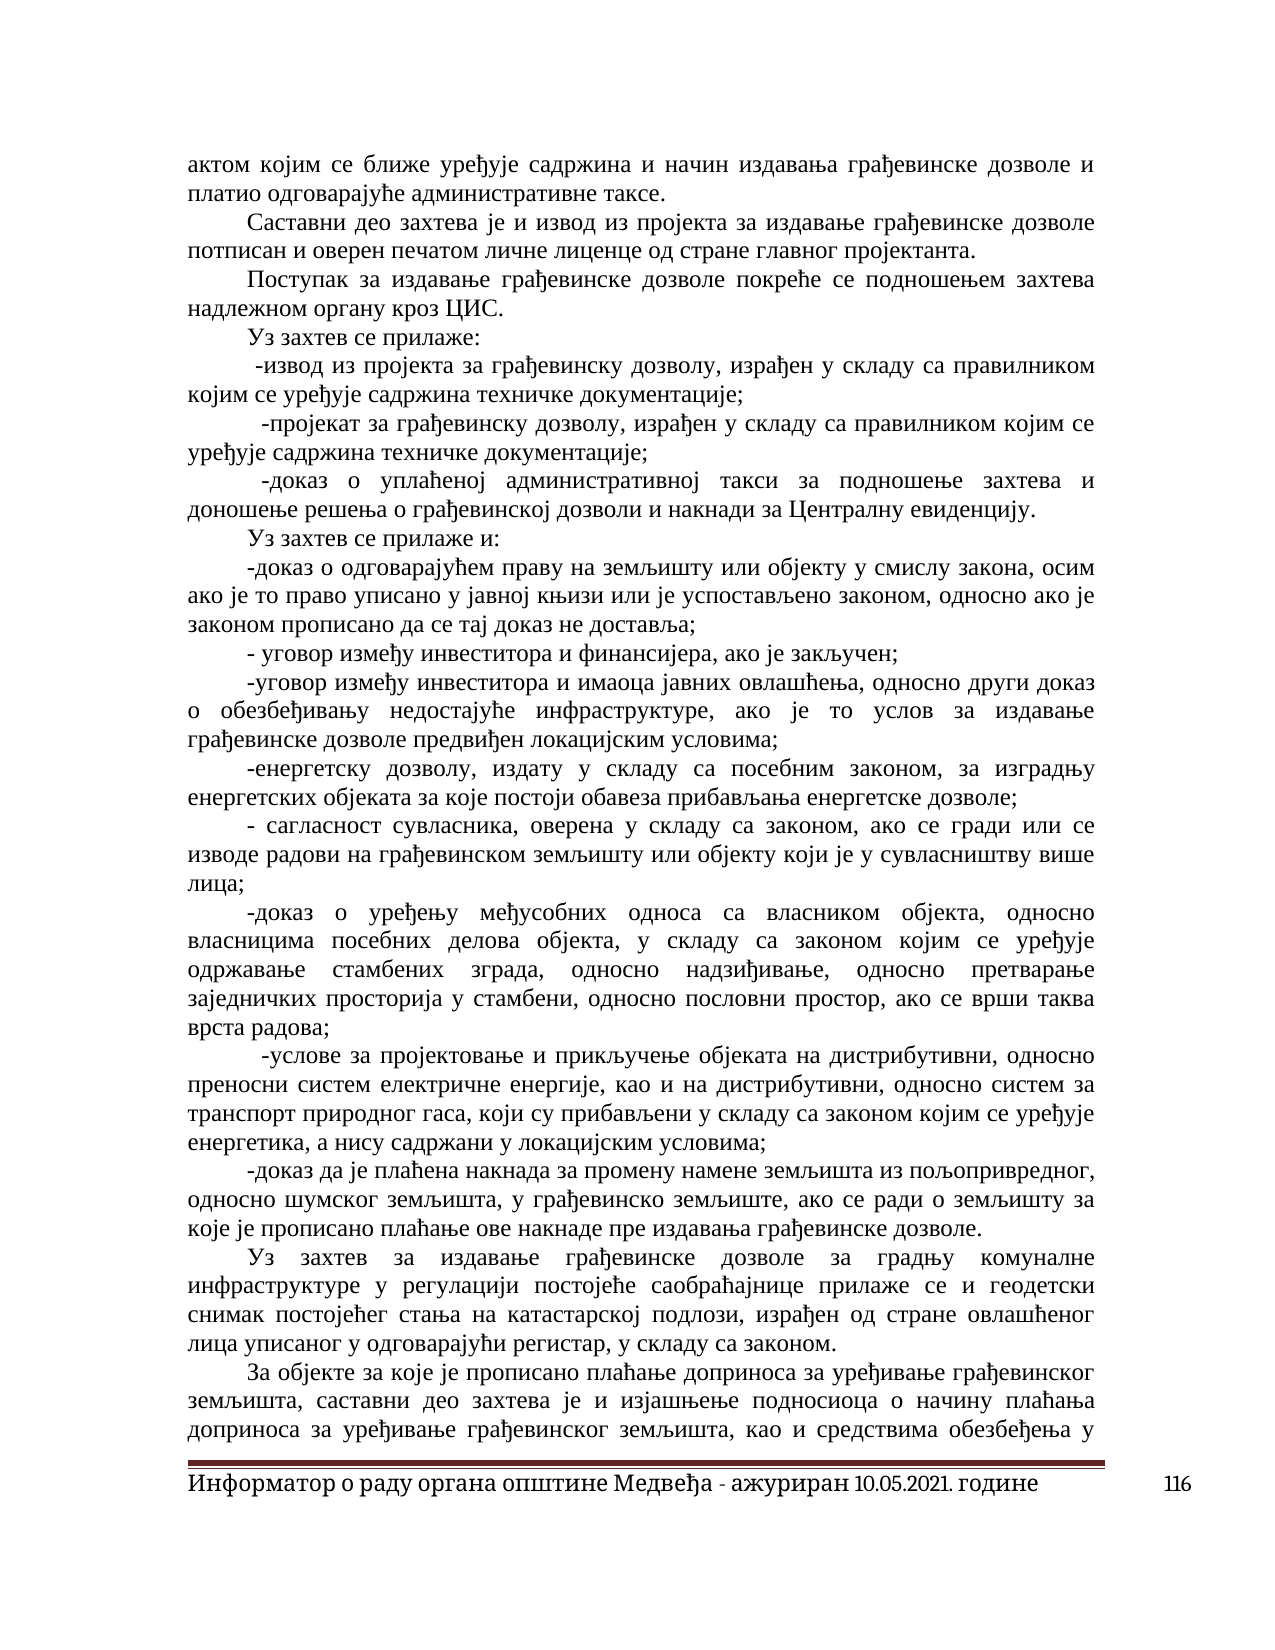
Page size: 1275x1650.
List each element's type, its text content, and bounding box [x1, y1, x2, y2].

text -доказ да је плаћена накнада за промену намене земљишта из пољопривредног, односно шумског земљишта, у грађевинско земљиште, ако се ради о земљишту за које је прописано плаћање ове накнаде пре издавања грађевинске дозволе. [187, 1155, 1096, 1242]
text Уз захтев се прилаже и: [187, 523, 1096, 552]
text -пројекат за грађевинску дозволу, израђен у складу са правилником којим се уређује садржина техничке документације; [187, 408, 1096, 465]
text Поступак за издавање грађевинске дозволе покреће се подношењем захтева надлежном органу кроз ЦИС. [187, 264, 1096, 322]
text -услове за пројектовање и прикључење објеката на дистрибутивни, односно преносни систем електричне енергије, као и на дистрибутивни, односно систем за транспорт природног гаса, који су прибављени у складу са законом којим се уређује енергетика, а нису садржани у локацијским условима; [187, 1040, 1096, 1155]
text - сагласност сувласника, оверена у складу са законом, ако се гради или се изводе радови на грађевинском земљишту или објекту који је у сувласништву више лица; [187, 810, 1096, 897]
text Уз захтев се прилаже: [187, 322, 1096, 350]
text -уговор између инвеститора и имаоца јавних овлашћења, односно други доказ о обезбеђивању недостајуће инфраструктуре, ако је то услов за издавање грађевинске дозволе предвиђен локацијским условима; [187, 667, 1096, 753]
text -доказ о одговарајућем праву на земљишту или објекту у смислу закона, осим ако је то право уписано у јавној књизи или је успостављено законом, односно ако је законом прописано да се тај доказ не доставља; [187, 552, 1096, 638]
text Уз захтев за издавање грађевинске дозволе за градњу комуналне инфраструктуре у регулацији постојеће саобраћајнице прилаже се и геодетски снимак постојећег стања на катастарској подлози, израђен од стране овлашћеног лица уписаног у одговарајући регистар, у складу са законом. [187, 1242, 1096, 1357]
text Саставни део захтева je и извод из пројекта за издавање грађевинске дозволе потписан и оверен печатом личне лиценце од стране главног пројектанта. [187, 207, 1096, 264]
text - уговор између инвеститора и финансијера, ако је закључен; [187, 638, 1096, 667]
text -доказ о уплаћеној административној такси за подношење захтева и доношење решења о грађевинској дозволи и накнади за Централну евиденцију. [187, 465, 1096, 523]
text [187, 1357, 1096, 1443]
text -доказ о уређењу међусобних односа са власником објекта, односно власницима посебних делова објекта, у складу са законом којим се уређује одржавање стамбених зграда, односно надзиђивање, односно претварање заједничких просторија у стамбени, односно пословни простор, ако се врши таква врста радова; [187, 897, 1096, 1040]
text -енергетску дозволу, издату у складу са посебним законом, за изградњу енергетских објеката за које постоји обавеза прибављања енергетске дозволе; [187, 753, 1096, 810]
text -извод из пројекта за грађевинску дозволу, израђен у складу са правилником којим се уређује садржина техничке документације; [187, 350, 1096, 408]
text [187, 149, 1096, 207]
